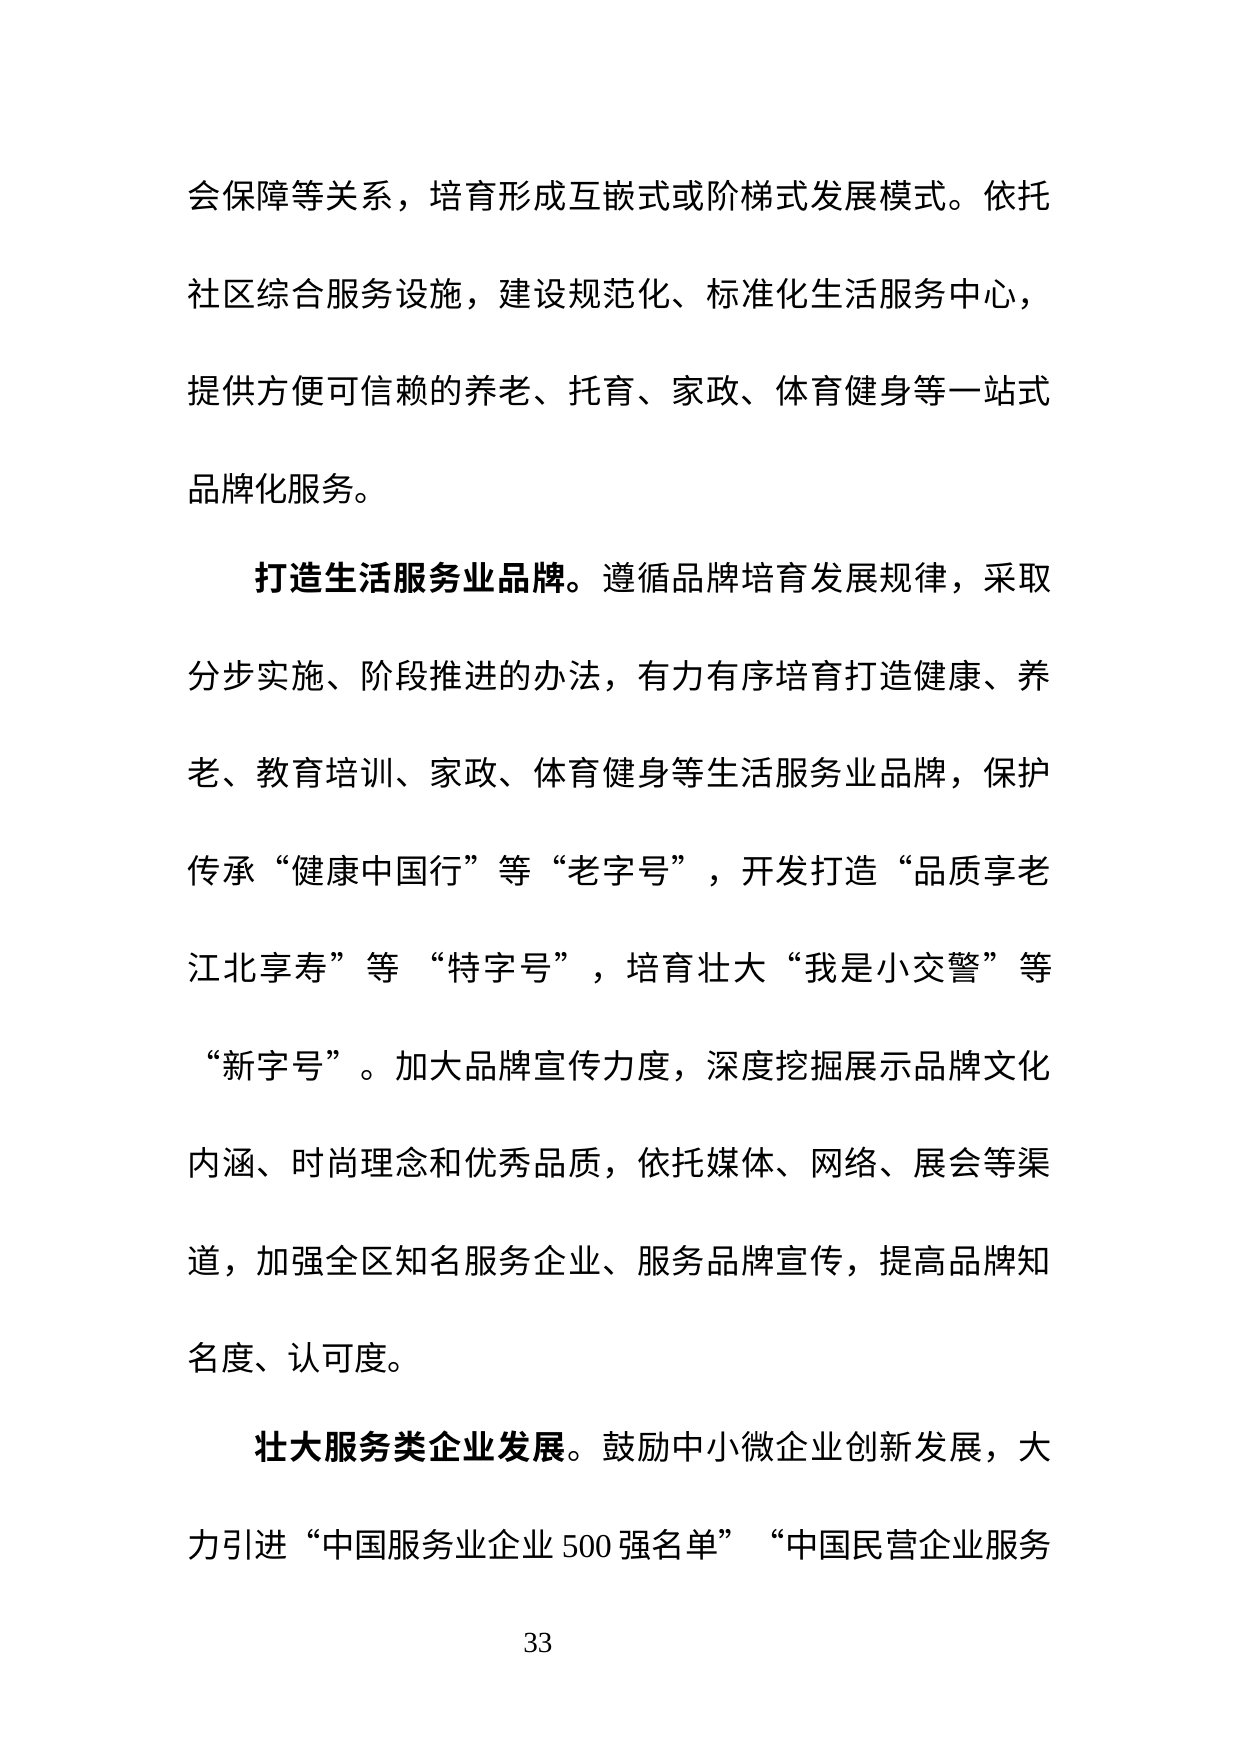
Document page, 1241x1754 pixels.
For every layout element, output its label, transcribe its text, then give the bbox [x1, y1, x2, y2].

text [187, 162, 1053, 519]
text 打造生活服务业品牌。遵循品牌培育发展规律，采取分步实施、阶段推进的办法，有力有序培育打造健康、养老、教育培训、家政、体育健身等生活服务业品牌，保护传承“健康中国行”等“老字号”，开发打造“品质享老，江北享寿”等 “特字号”，培育壮大“我是小交警”等“新字号”。加大品牌宣传力度，深度挖掘展示品牌文化内涵、时尚理念和优秀品质，依托媒体、网络、展会等渠道，加强全区知名服务企业、服务品牌宣传，提高品牌知名度、认可度。 [187, 543, 1053, 1388]
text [187, 1413, 1053, 1575]
